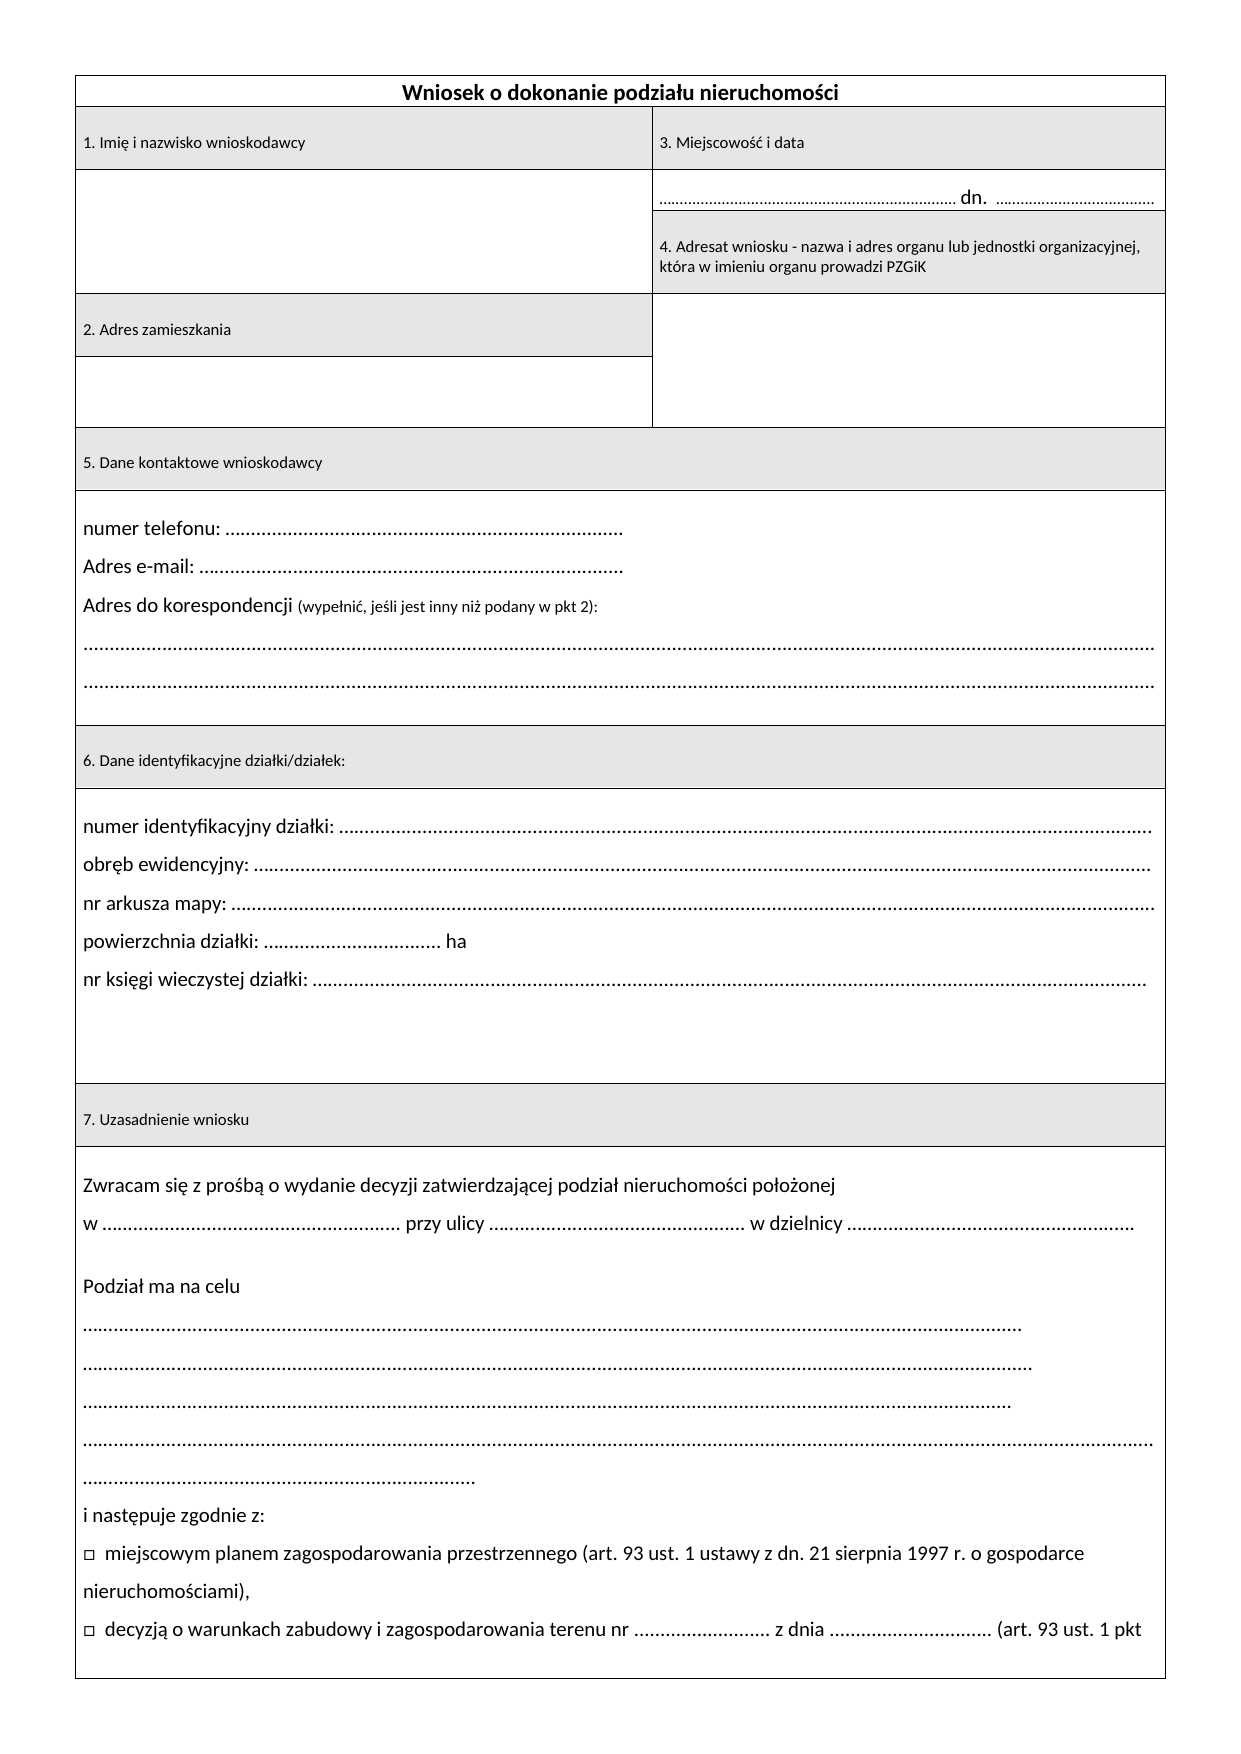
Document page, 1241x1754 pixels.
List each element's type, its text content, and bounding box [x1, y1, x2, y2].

table_cell 1. Imię i nazwisko wnioskodawcy [76, 107, 652, 169]
table_cell 2. Adres zamieszkania [76, 294, 652, 356]
table_cell [76, 170, 652, 293]
table_cell numer identyfikacyjny działki: …........................................................................................................................................................ obręb ewidencyjny: …........................................................................................................................................................................ nr arkusza mapy: …............................................................................................................................................................................. powierzchnia działki: …............................... ha nr księgi wieczystej działki: …............................................................................................................................................................ [76, 789, 1165, 1083]
table_cell ….................................................................... dn. …................................... [653, 170, 1165, 210]
table_cell 4. Adresat wniosku - nazwa i adres organu lub jednostki organizacyjnej, która w imieniu organu prowadzi PZGiK [653, 211, 1165, 293]
table_cell [653, 294, 1165, 427]
table_header Wniosek o dokonanie podziału nieruchomości [76, 76, 1165, 106]
table_cell 6. Dane identyfikacyjne działki/działek: [76, 726, 1165, 787]
table_cell [76, 357, 652, 427]
table_cell 5. Dane kontaktowe wnioskodawcy [76, 428, 1165, 489]
table_cell 7. Uzasadnienie wniosku [76, 1084, 1165, 1146]
table_cell numer telefonu: …......................................................................... Adres e-mail: ….............................................................................. Adres do korespondencji (wypełnić, jeśli jest inny niż podany w pkt 2): ........................................................................................................................................................................................................................................................................................................................................................................................................................ [76, 491, 1165, 724]
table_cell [76, 1147, 1165, 1678]
table_cell 3. Miejscowość i data [653, 107, 1165, 169]
